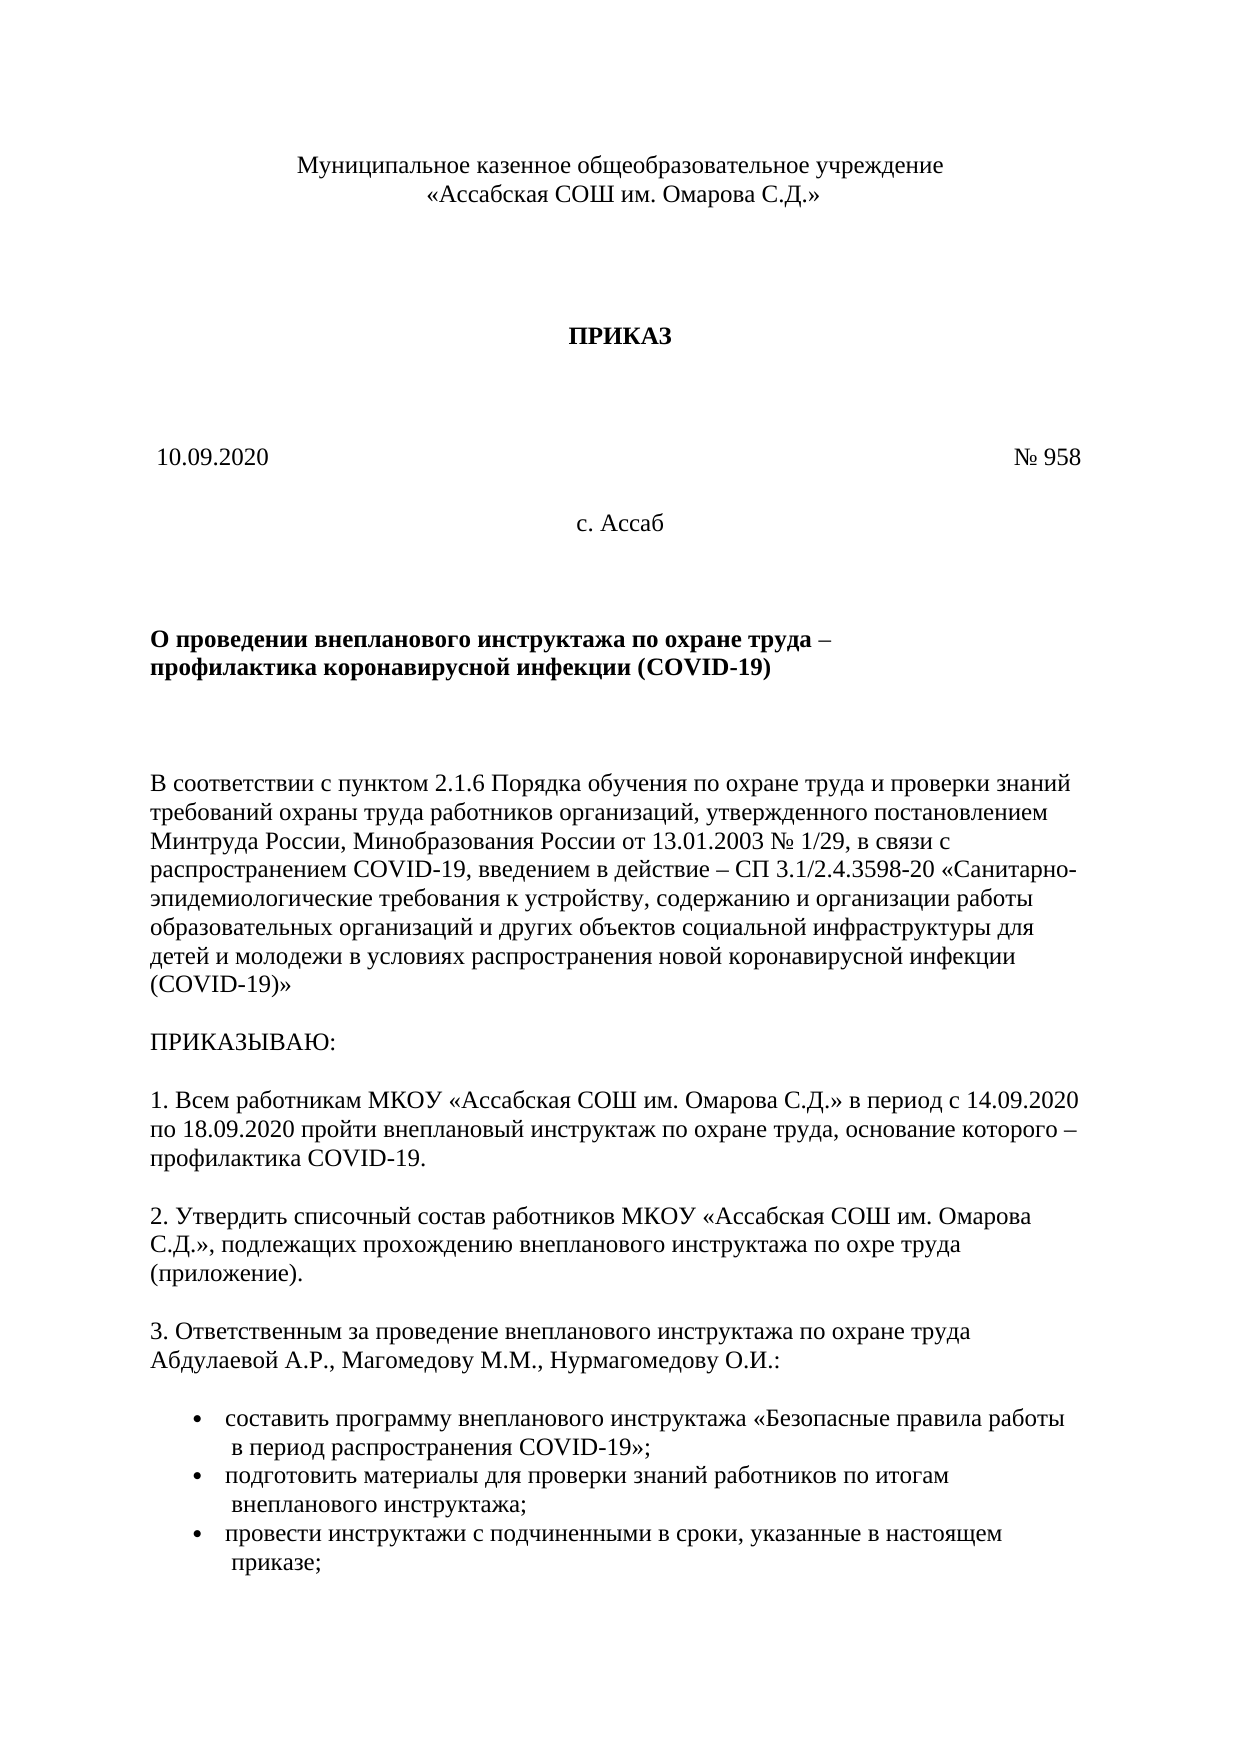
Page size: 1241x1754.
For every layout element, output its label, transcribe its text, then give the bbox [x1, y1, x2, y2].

table_header 10.09.2020 [149, 379, 616, 479]
text О проведении внепланового инструктажа по охране труда – профилактика коронавирусной инфекции (COVID-19) [150, 624, 1090, 681]
text ПРИКАЗЫВАЮ: [150, 1027, 1090, 1056]
list подготовить материалы для проверки знаний работников по итогам внепланового инструктажа; [194, 1460, 1071, 1518]
list составить программу внепланового инструктажа «Безопасные правила работы в период распространения COVID-19»; [194, 1403, 1071, 1460]
text Муниципальное казенное общеобразовательное учреждение «Ассабская СОШ им. Омарова С.Д.» [150, 150, 1090, 234]
text 3. Ответственным за проведение внепланового инструктажа по охране труда Абдулаевой А.Р., Магомедову М.М., Нурмагомедову О.И.: [150, 1316, 1090, 1374]
table_header № 958 [616, 379, 1089, 479]
text 2. Утвердить списочный состав работников МКОУ «Ассабская СОШ им. Омарова С.Д.», подлежащих прохождению внепланового инструктажа по охре труда (приложение). [150, 1201, 1090, 1287]
text 1. Всем работникам МКОУ «Ассабская СОШ им. Омарова С.Д.» в период с 14.09.2020 по 18.09.2020 пройти внеплановый инструктаж по охране труда, основание которого – профилактика COVID-19. [150, 1085, 1090, 1172]
text ПРИКАЗ [150, 321, 1090, 350]
list провести инструктажи с подчиненными в сроки, указанные в настоящем приказе; [194, 1518, 1071, 1575]
text с. Ассаб [150, 508, 1090, 537]
text В соответствии с пунктом 2.1.6 Порядка обучения по охране труда и проверки знаний требований охраны труда работников организаций, утвержденного постановлением Минтруда России, Минобразования России от 13.01.2003 № 1/29, в связи с распространением COVID-19, введением в действие – СП 3.1/2.4.3598-20 «Санитарно-эпидемиологические требования к устройству, содержанию и организации работы образовательных организаций и других объектов социальной инфраструктуры для детей и молодежи в условиях распространения новой коронавирусной инфекции (COVID-19)» [150, 768, 1090, 998]
